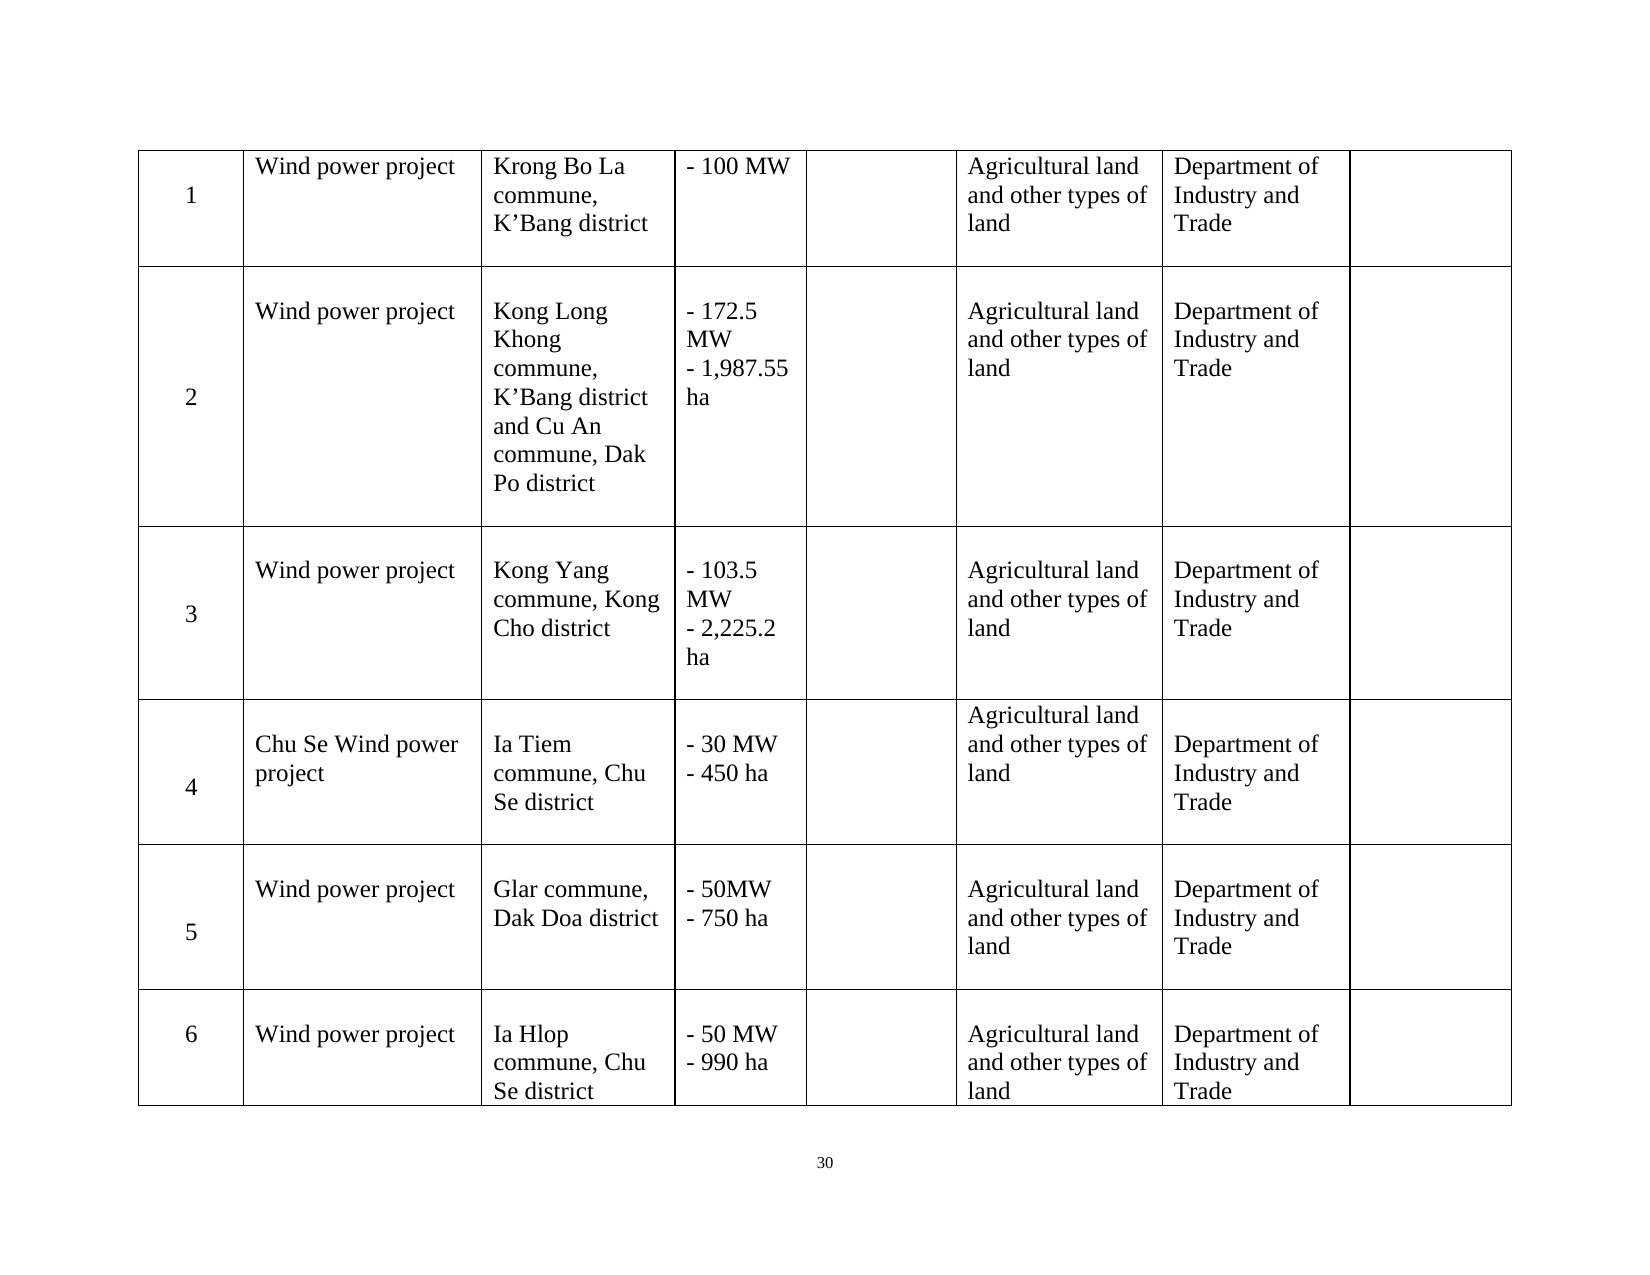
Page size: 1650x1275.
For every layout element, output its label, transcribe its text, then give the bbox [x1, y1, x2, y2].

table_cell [957, 151, 1162, 266]
table_cell - 50 MW - 990 ha [676, 990, 806, 1105]
table_cell [1351, 700, 1511, 844]
table_cell Glar commune, Dak Doa district [482, 845, 674, 989]
table_cell Department of Industry and Trade [1163, 700, 1349, 844]
table_cell 2 [139, 267, 243, 526]
table_cell - 30 MW - 450 ha [676, 700, 806, 844]
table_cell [957, 267, 1162, 526]
table_cell 6 [139, 990, 243, 1105]
table_cell - 172.5 MW - 1,987.55 ha [676, 267, 806, 526]
table_cell [1351, 267, 1511, 526]
table_cell Agricultural land and other types of land [957, 700, 1162, 844]
table_cell [807, 267, 956, 526]
table_cell Department of Industry and Trade [1163, 845, 1349, 989]
table_cell Department of Industry and Trade [1163, 527, 1349, 699]
table_cell Wind power project [244, 527, 481, 699]
table_cell Department of Industry and Trade [1163, 267, 1349, 526]
table_cell [807, 527, 956, 699]
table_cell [957, 990, 1162, 1105]
table_cell - 103.5 MW - 2,225.2 ha [676, 527, 806, 699]
table_cell - 50MW - 750 ha [676, 845, 806, 989]
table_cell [482, 151, 674, 266]
table_cell Agricultural land and other types of land [957, 527, 1162, 699]
table_cell [807, 845, 956, 989]
table_cell [1351, 845, 1511, 989]
table_cell Wind power project [244, 990, 481, 1105]
table_cell [1351, 990, 1511, 1105]
table_cell [807, 990, 956, 1105]
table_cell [482, 990, 674, 1105]
table_cell 4 [139, 700, 243, 844]
table_cell [1351, 527, 1511, 699]
table_cell [807, 151, 956, 266]
table_cell 5 [139, 845, 243, 989]
table_cell Chu Se Wind power project [244, 700, 481, 844]
table_cell Wind power project [244, 151, 481, 266]
table_cell Wind power project [244, 845, 481, 989]
table_cell [1351, 151, 1511, 266]
table_cell Kong Yang commune, Kong Cho district [482, 527, 674, 699]
table_cell Ia Tiem commune, Chu Se district [482, 700, 674, 844]
table_cell Kong Long Khong commune, K’Bang district and Cu An commune, Dak Po district [482, 267, 674, 526]
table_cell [957, 845, 1162, 989]
table_cell [807, 700, 956, 844]
table_cell 1 [139, 151, 243, 266]
table_cell 3 [139, 527, 243, 699]
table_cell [1163, 990, 1349, 1105]
table_cell Wind power project [244, 267, 481, 526]
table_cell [1163, 151, 1349, 266]
table_cell - 100 MW [676, 151, 806, 266]
